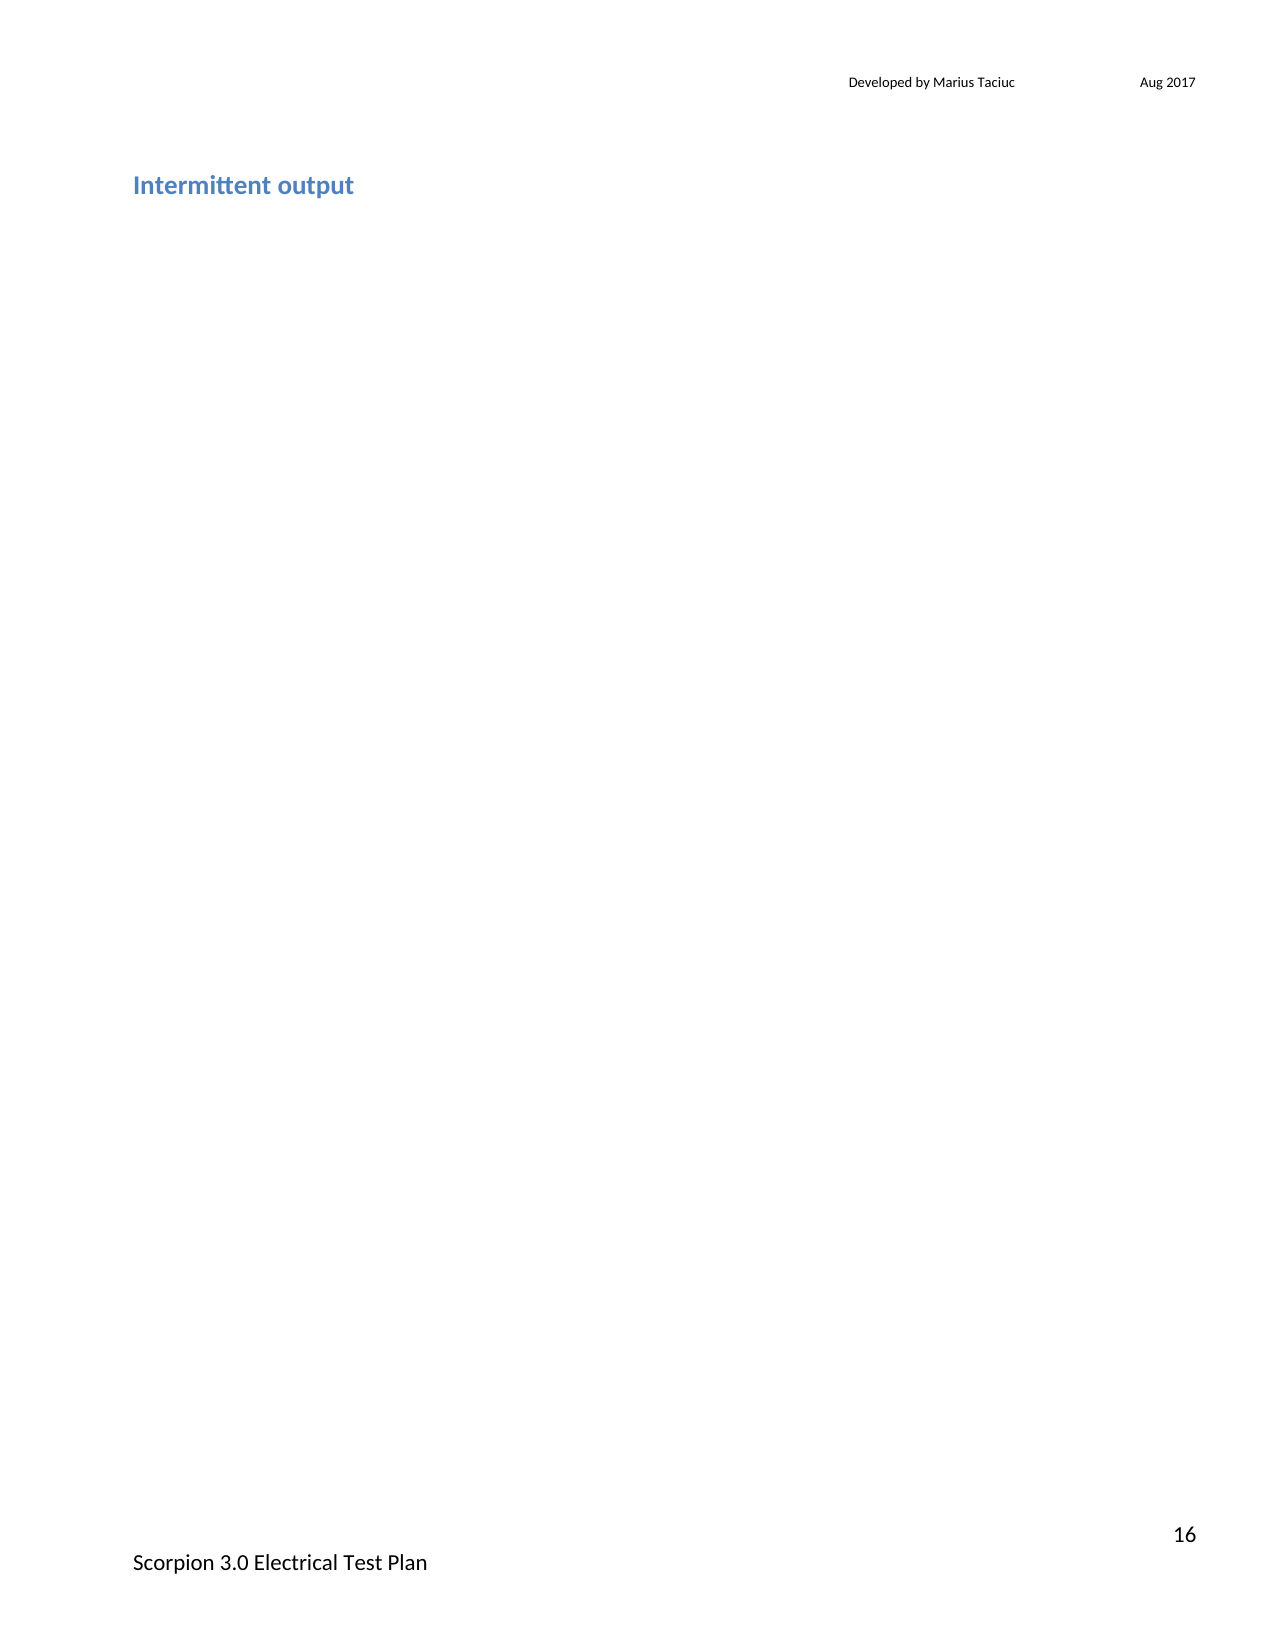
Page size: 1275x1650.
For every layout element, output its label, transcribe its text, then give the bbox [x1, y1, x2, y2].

subtitle Intermittent output [133, 168, 1196, 202]
